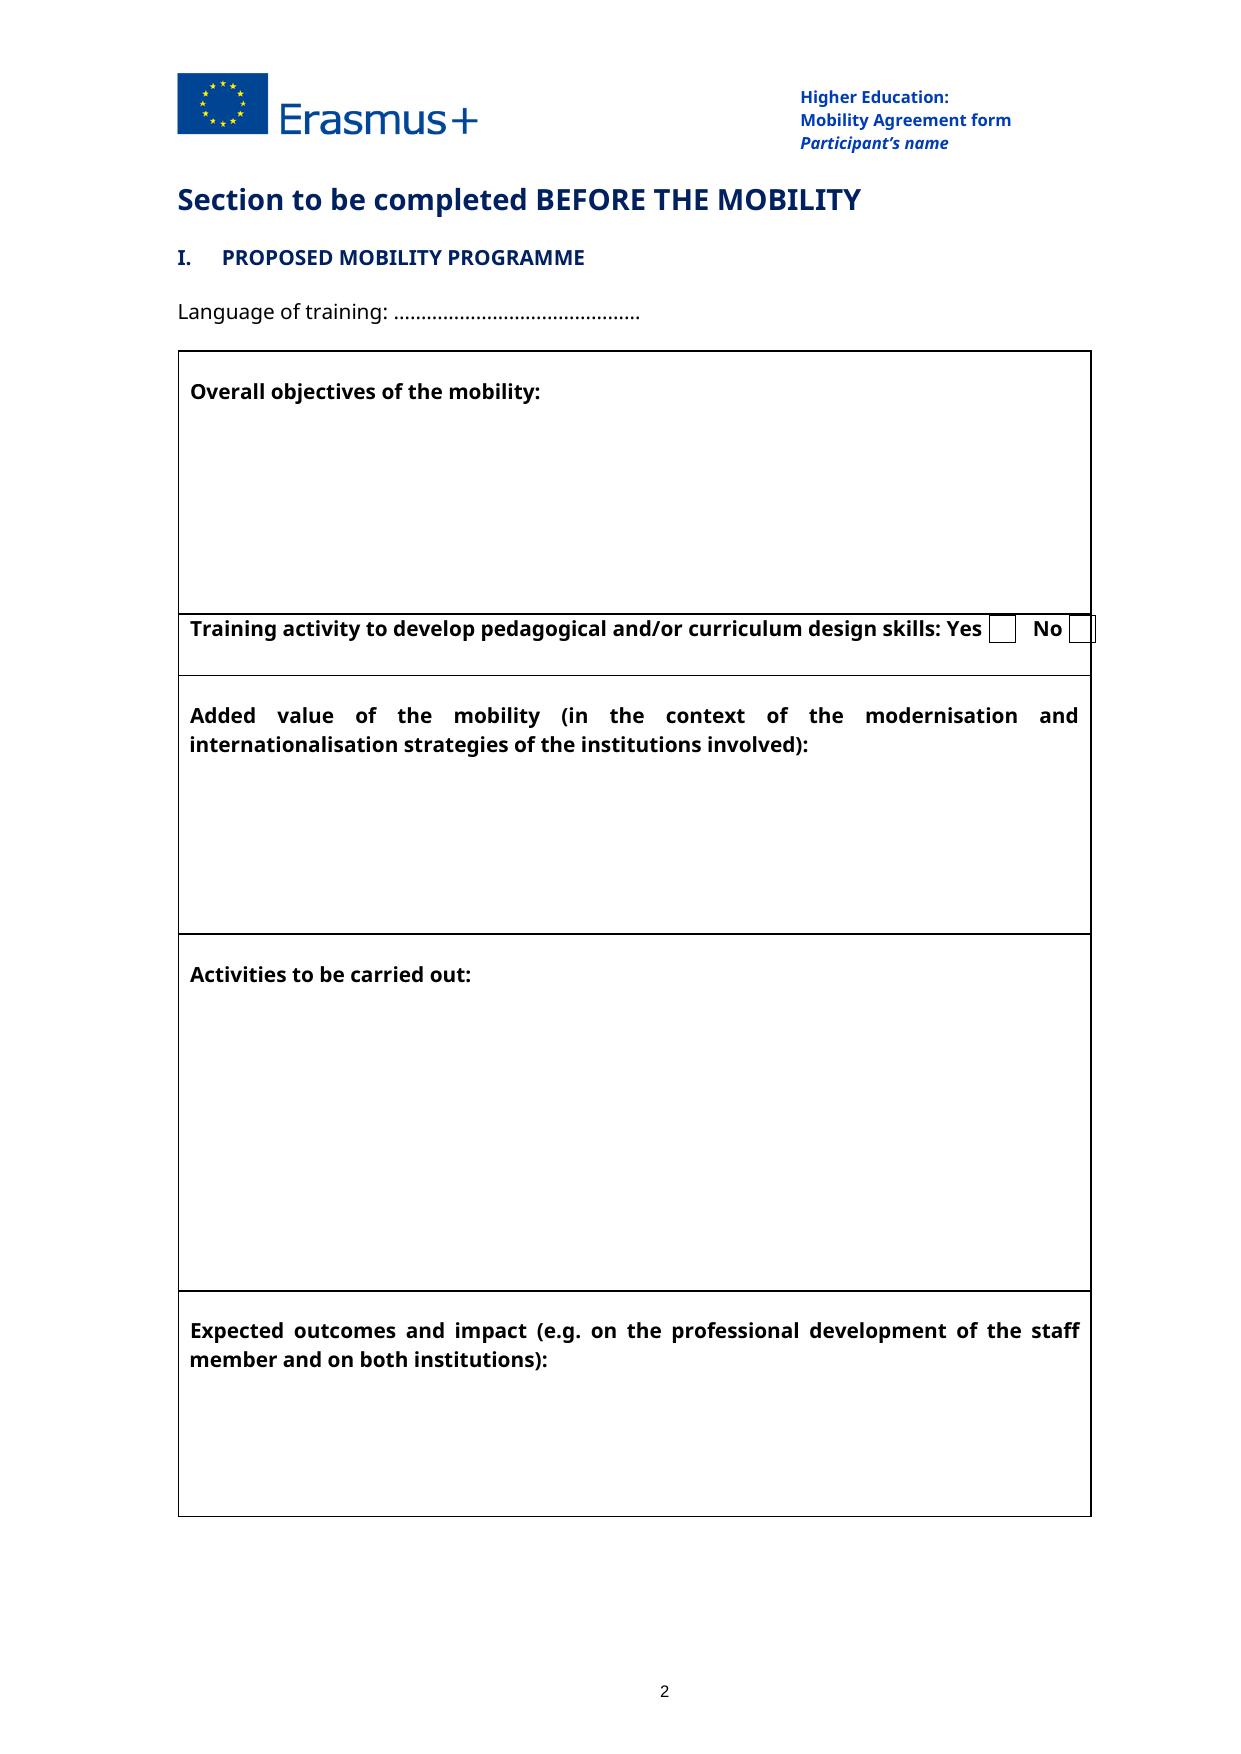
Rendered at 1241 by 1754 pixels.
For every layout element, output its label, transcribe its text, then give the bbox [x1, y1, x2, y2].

subtitle I. PROPOSED MOBILITY PROGRAMME [177, 243, 1092, 272]
table_cell Added value of the mobility (in the context of the modernisation and internationalisation strategies of the institutions involved): [179, 676, 1090, 933]
subtitle Section to be completed BEFORE THE MOBILITY [177, 179, 1092, 218]
table_cell Expected outcomes and impact (e.g. on the professional development of the staff member and on both institutions): [179, 1292, 1090, 1516]
picture [177, 73, 478, 135]
table_cell Activities to be carried out: [179, 935, 1090, 1290]
text Language of training: ……………………………………… [177, 297, 1092, 325]
table_header Overall objectives of the mobility: [179, 352, 1090, 613]
table_cell Training activity to develop pedagogical and/or curriculum design skills: Yes No [179, 615, 1090, 675]
